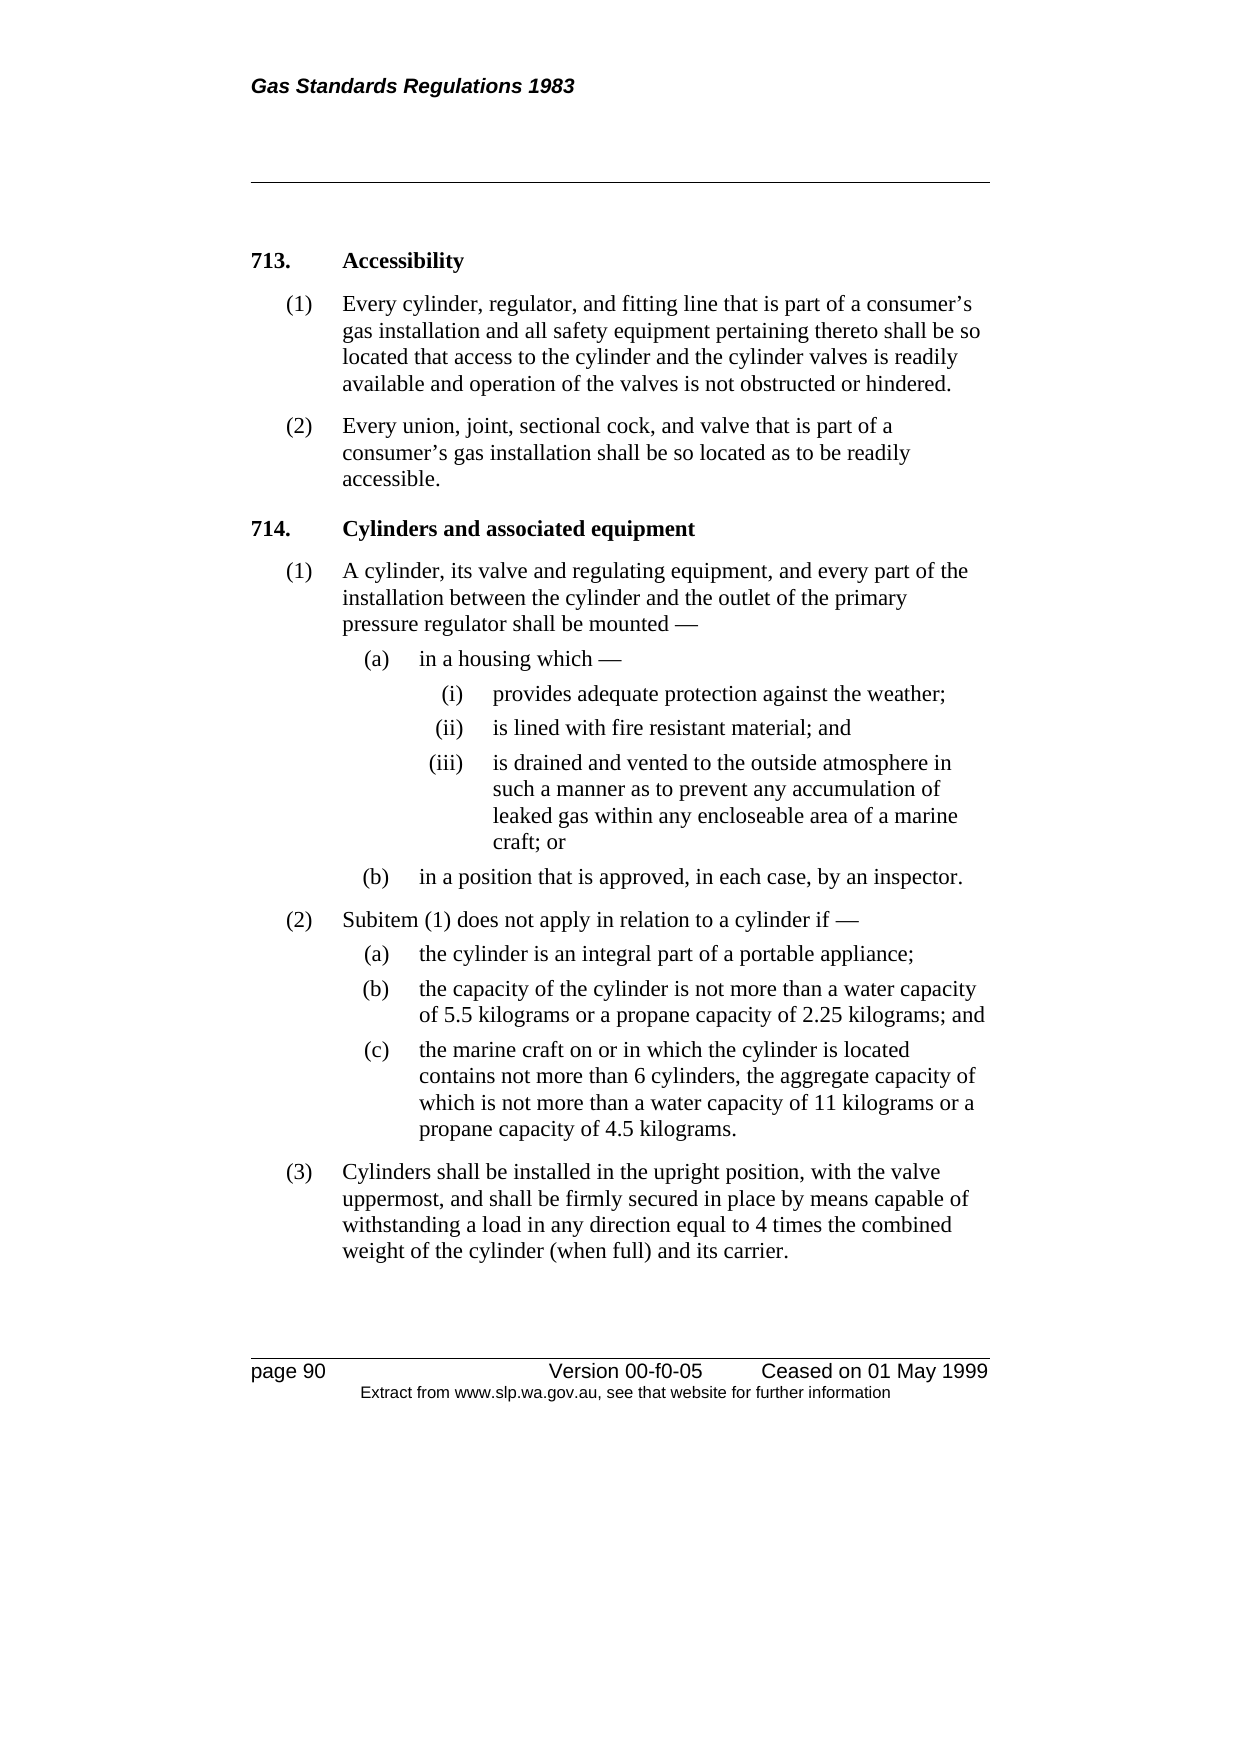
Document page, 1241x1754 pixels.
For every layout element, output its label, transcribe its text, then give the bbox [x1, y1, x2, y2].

text (i) provides adequate protection against the weather; [251, 680, 990, 706]
text (iii) is drained and vented to the outside atmosphere in such a manner as to prevent any accumulation of leaked gas within any encloseable area of a marine craft; or [251, 749, 990, 854]
text (2) Subitem (1) does not apply in relation to a cylinder if — [251, 906, 990, 932]
text (ii) is lined with fire resistant material; and [251, 714, 990, 741]
subtitle 713. Accessibility [251, 247, 990, 274]
text (c) the marine craft on or in which the cylinder is located contains not more than 6 cylinders, the aggregate capacity of which is not more than a water capacity of 11 kilograms or a propane capacity of 4.5 kilograms. [251, 1036, 990, 1142]
text (1) Every cylinder, regulator, and fitting line that is part of a consumer’s gas installation and all safety equipment pertaining thereto shall be so located that access to the cylinder and the cylinder valves is readily available and operation of the valves is not obstructed or hindered. [251, 291, 990, 396]
text (a) the cylinder is an integral part of a portable appliance; [251, 941, 990, 967]
text (3) Cylinders shall be installed in the upright position, with the valve uppermost, and shall be firmly secured in place by means capable of withstanding a load in any direction equal to 4 times the combined weight of the cylinder (when full) and its carrier. [251, 1158, 990, 1264]
text (b) the capacity of the cylinder is not more than a water capacity of 5.5 kilograms or a propane capacity of 2.25 kilograms; and [251, 975, 990, 1028]
text (1) A cylinder, its valve and regulating equipment, and every part of the installation between the cylinder and the outlet of the primary pressure regulator shall be mounted — [251, 558, 990, 637]
text (b) in a position that is approved, in each case, by an inspector. [251, 863, 990, 889]
text (2) Every union, joint, sectional cock, and valve that is part of a consumer’s gas installation shall be so located as to be readily accessible. [251, 413, 990, 492]
subtitle 714. Cylinders and associated equipment [251, 514, 990, 541]
text (a) in a housing which — [251, 645, 990, 671]
